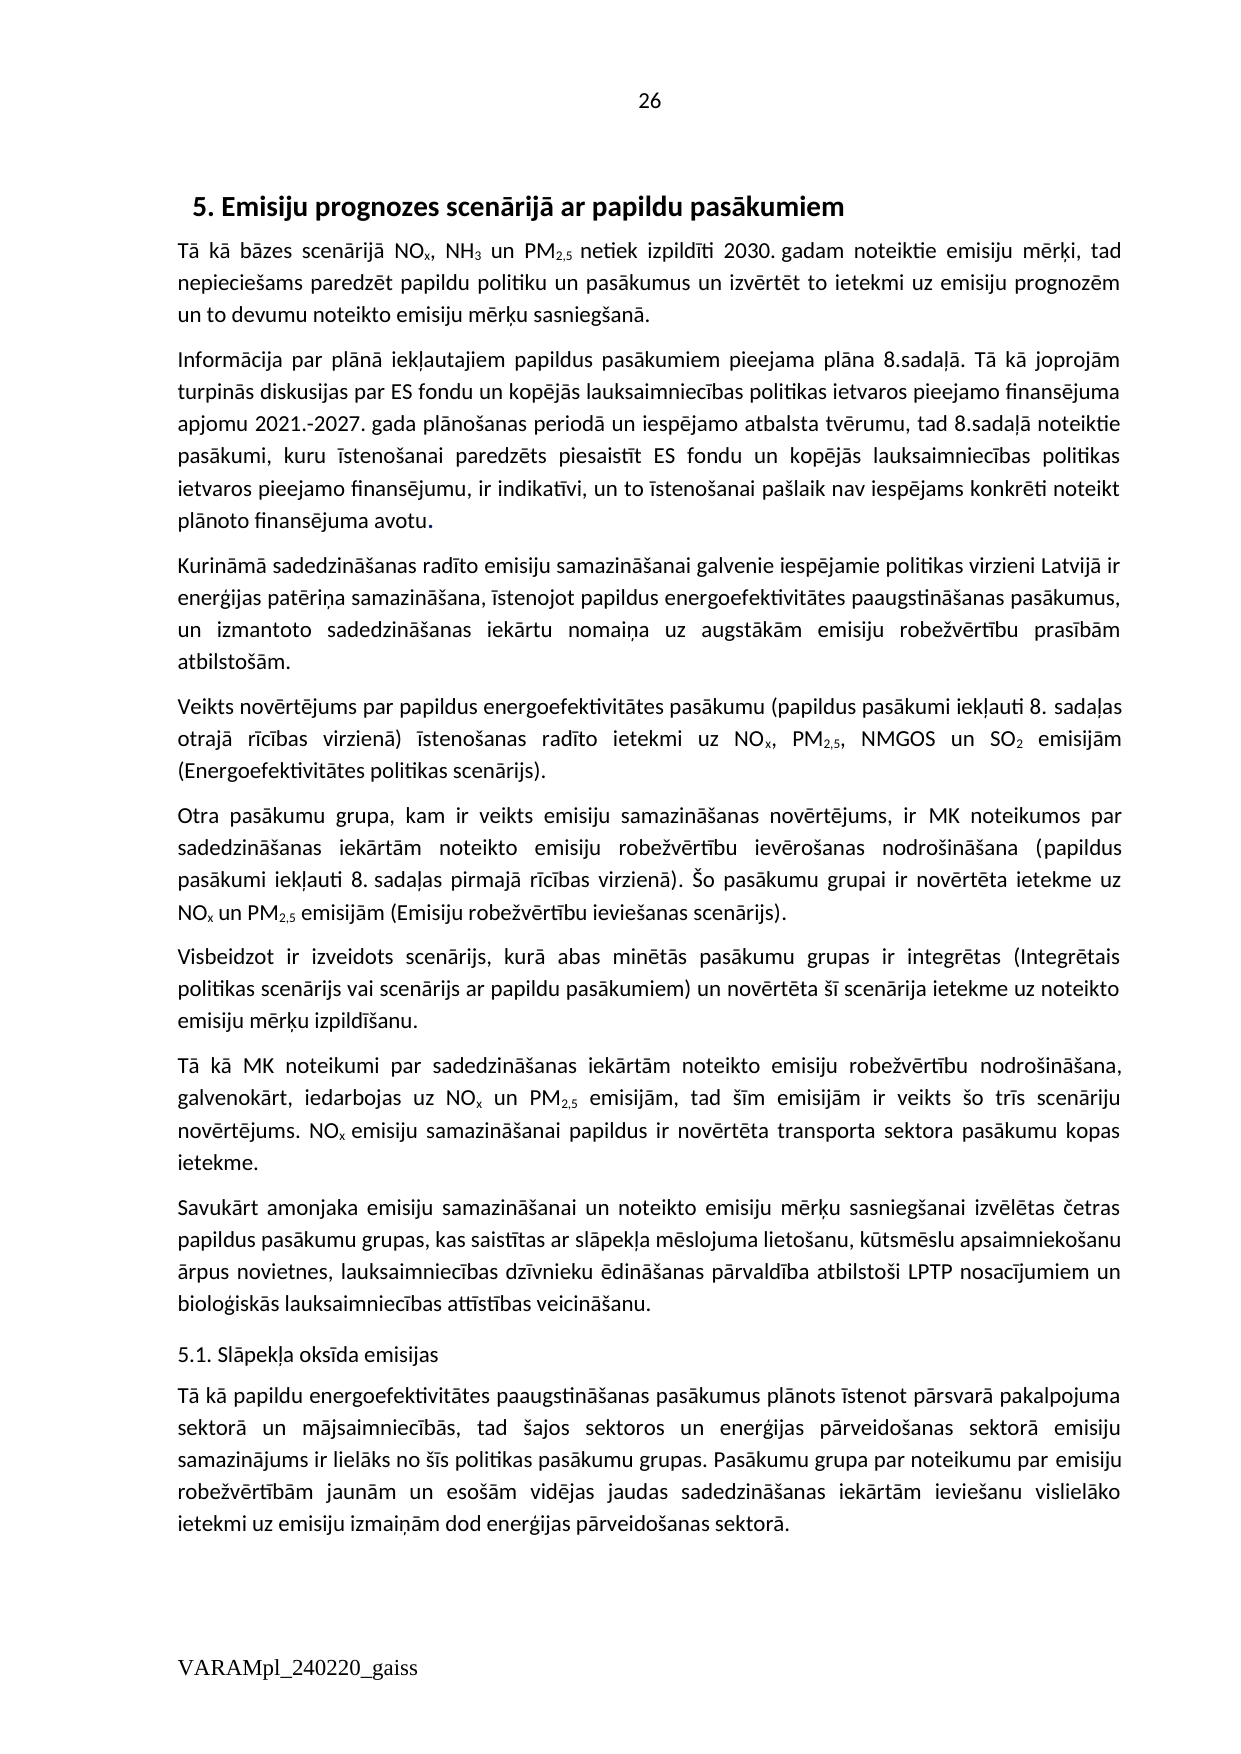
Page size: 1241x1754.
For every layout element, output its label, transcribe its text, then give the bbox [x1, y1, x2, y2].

text Tā kā papildu energoefektivitātes paaugstināšanas pasākumus plānots īstenot pārsvarā pakalpojuma sektorā un mājsaimniecībās, tad šajos sektoros un enerģijas pārveidošanas sektorā emisiju samazinājums ir lielāks no šīs politikas pasākumu grupas. Pasākumu grupa par noteikumu par emisiju robežvērtībām jaunām un esošām vidējas jaudas sadedzināšanas iekārtām ieviešanu vislielāko ietekmi uz emisiju izmaiņām dod enerģijas pārveidošanas sektorā. [177, 1381, 1122, 1537]
text Informācija par plānā iekļautajiem papildus pasākumiem pieejama plāna 8.sadaļā. Tā kā joprojām turpinās diskusijas par ES fondu un kopējās lauksaimniecības politikas ietvaros pieejamo finansējuma apjomu 2021.-2027. gada plānošanas periodā un iespējamo atbalsta tvērumu, tad 8.sadaļā noteiktie pasākumi, kuru īstenošanai paredzēts piesaistīt ES fondu un kopējās lauksaimniecības politikas ietvaros pieejamo finansējumu, ir indikatīvi, un to īstenošanai pašlaik nav iespējams konkrēti noteikt plānoto finansējuma avotu. [177, 345, 1122, 534]
text Otra pasākumu grupa, kam ir veikts emisiju samazināšanas novērtējums, ir MK noteikumos par sadedzināšanas iekārtām noteikto emisiju robežvērtību ievērošanas nodrošināšana (papildus pasākumi iekļauti 8. sadaļas pirmajā rīcības virzienā). Šo pasākumu grupai ir novērtēta ietekme uz NOx un PM2,5 emisijām (Emisiju robežvērtību ieviešanas scenārijs). [177, 801, 1122, 926]
text Tā kā bāzes scenārijā NOx, NH3 un PM2,5 netiek izpildīti 2030. gadam noteiktie emisiju mērķi, tad nepieciešams paredzēt papildu politiku un pasākumus un izvērtēt to ietekmi uz emisiju prognozēm un to devumu noteikto emisiju mērķu sasniegšanā. [177, 236, 1122, 328]
text Savukārt amonjaka emisiju samazināšanai un noteikto emisiju mērķu sasniegšanai izvēlētas četras papildus pasākumu grupas, kas saistītas ar slāpekļa mēslojuma lietošanu, kūtsmēslu apsaimniekošanu ārpus novietnes, lauksaimniecības dzīvnieku ēdināšanas pārvaldība atbilstoši LPTP nosacījumiem un bioloģiskās lauksaimniecības attīstības veicināšanu. [177, 1193, 1122, 1317]
text Kurināmā sadedzināšanas radīto emisiju samazināšanai galvenie iespējamie politikas virzieni Latvijā ir enerģijas patēriņa samazināšana, īstenojot papildus energoefektivitātes paaugstināšanas pasākumus, un izmantoto sadedzināšanas iekārtu nomaiņa uz augstākām emisiju robežvērtību prasībām atbilstošām. [177, 551, 1122, 675]
text Visbeidzot ir izveidots scenārijs, kurā abas minētās pasākumu grupas ir integrētas (Integrētais politikas scenārijs vai scenārijs ar papildu pasākumiem) un novērtēta šī scenārija ietekme uz noteikto emisiju mērķu izpildīšanu. [177, 942, 1122, 1035]
subtitle Emisiju prognozes scenārijā ar papildu pasākumiem [192, 188, 1122, 223]
text Tā kā MK noteikumi par sadedzināšanas iekārtām noteikto emisiju robežvērtību nodrošināšana, galvenokārt, iedarbojas uz NOx un PM2,5 emisijām, tad šīm emisijām ir veikts šo trīs scenāriju novērtējums. NOx emisiju samazināšanai papildus ir novērtēta transporta sektora pasākumu kopas ietekme. [177, 1051, 1122, 1176]
subtitle 5.1. Slāpekļa oksīda emisijas [177, 1334, 1122, 1368]
text Veikts novērtējums par papildus energoefektivitātes pasākumu (papildus pasākumi iekļauti 8. sadaļas otrajā rīcības virzienā) īstenošanas radīto ietekmi uz NOx, PM2,5, NMGOS un SO2 emisijām (Energoefektivitātes politikas scenārijs). [177, 692, 1122, 784]
